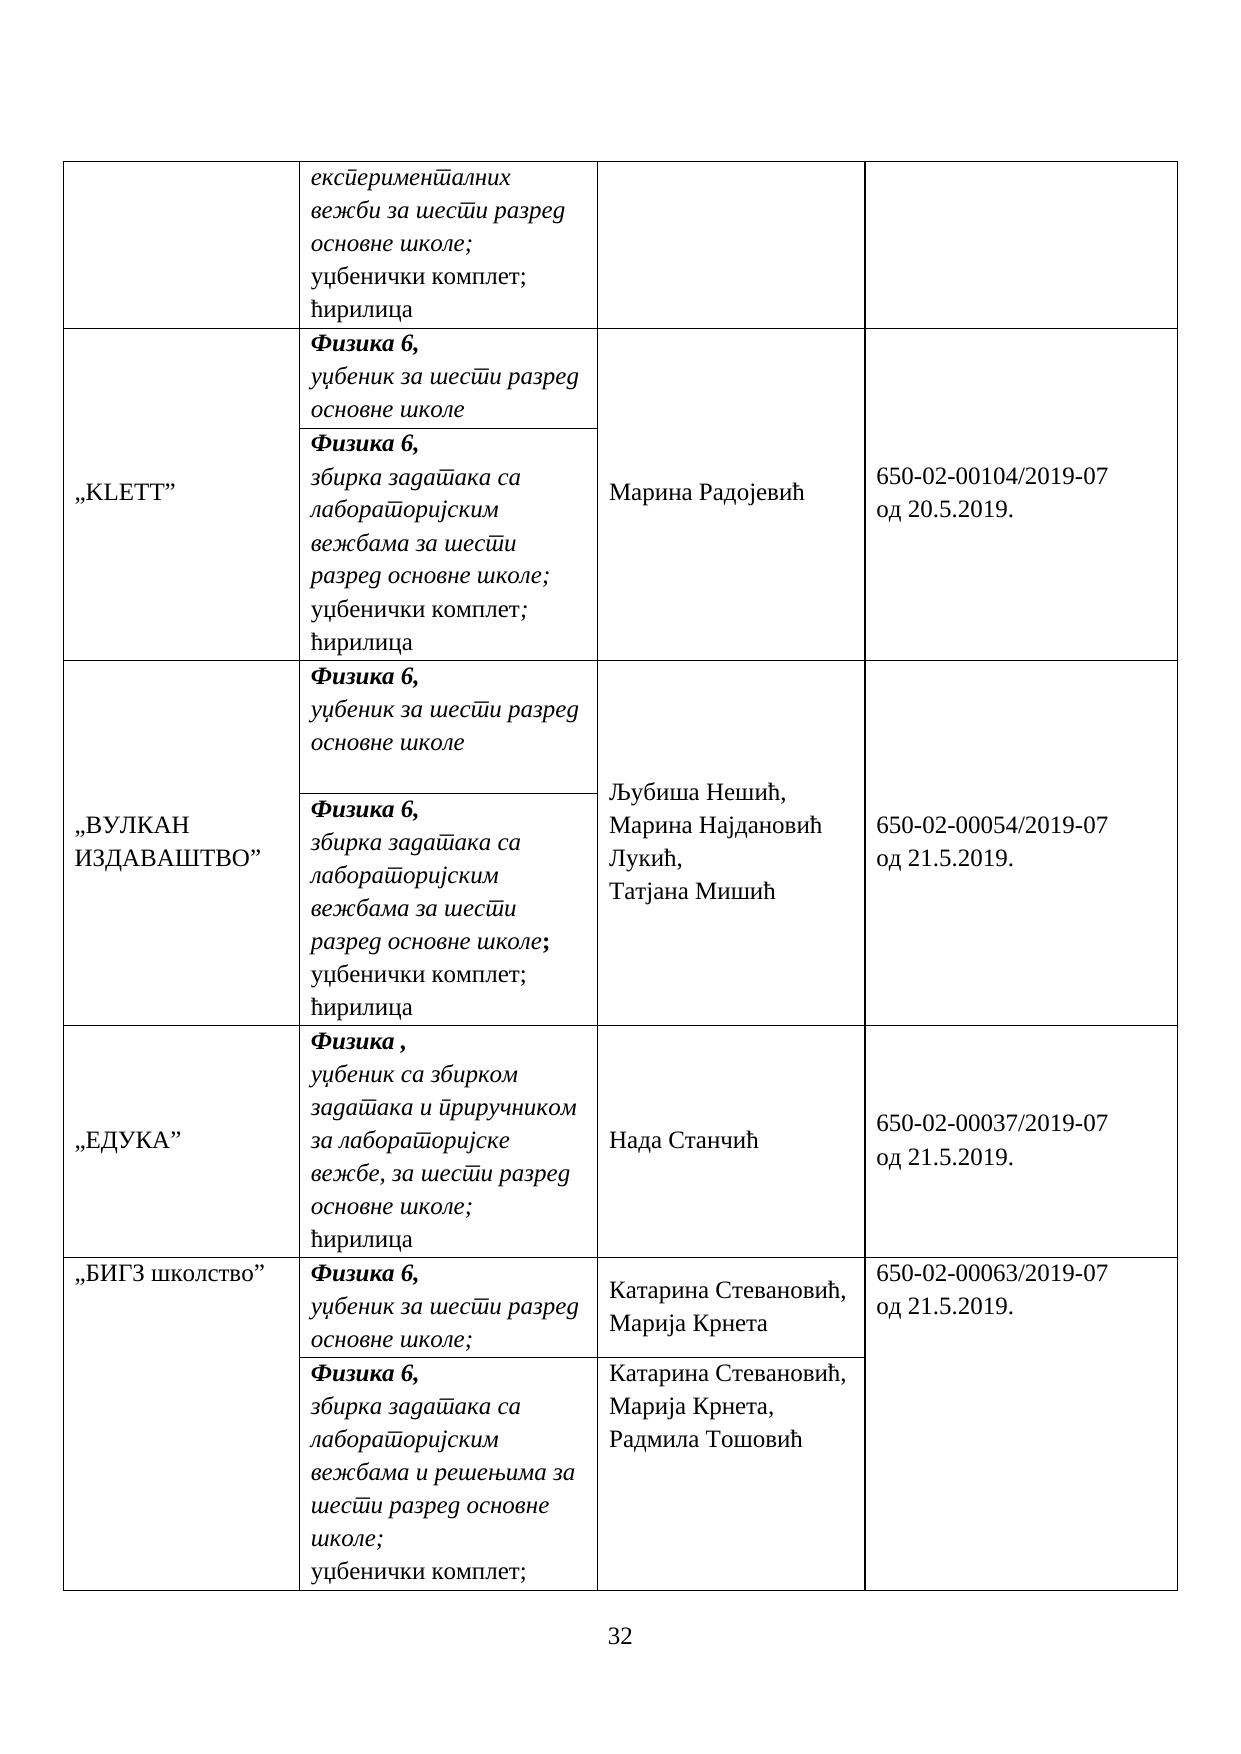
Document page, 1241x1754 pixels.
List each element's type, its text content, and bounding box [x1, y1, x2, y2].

table_cell Физика , уџбеник са збирком задатака и приручником за лабораторијске вежбе, за шести разред основне школе; ћирилица [300, 1026, 597, 1257]
table_cell „БИГЗ школство” [64, 1258, 299, 1589]
table_cell 650-02-00063/2019-07 од 21.5.2019. [866, 1258, 1177, 1589]
table_cell Физика 6, збирка задатака са лабораторијским вежбама за шести разред основне школе; уџбенички комплет; ћирилица [300, 429, 597, 660]
table_cell Катарина Стевановић, Марија Крнета [598, 1258, 864, 1357]
table_cell 650-02-00054/2019-07 од 21.5.2019. [866, 661, 1177, 1025]
table_cell Марина Радојевић [598, 329, 864, 660]
table_cell „KLETT” [64, 329, 299, 660]
table_cell 650-02-00104/2019-07 од 20.5.2019. [866, 329, 1177, 660]
table_cell Љубиша Нешић, Марина Најдановић Лукић, Татјана Мишић [598, 661, 864, 1025]
table_cell Физика 6, збирка задатака са лабораторијским вежбама за шести разред основне школе; уџбенички комплет; ћирилица [300, 794, 597, 1025]
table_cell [300, 162, 597, 327]
table_cell Физика 6, уџбеник за шести разред основне школе; [300, 1258, 597, 1357]
table_cell „ЕДУКА” [64, 1026, 299, 1257]
table_cell „ВУЛКАН ИЗДАВАШТВО” [64, 661, 299, 1025]
table_cell Нада Станчић [598, 1026, 864, 1257]
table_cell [300, 1358, 597, 1589]
table_cell 650-02-00037/2019-07 од 21.5.2019. [866, 1026, 1177, 1257]
table_cell Физика 6, уџбеник за шести разред основне школе [300, 661, 597, 793]
table_cell Физика 6, уџбеник за шести разред основне школе [300, 329, 597, 427]
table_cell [598, 1358, 864, 1589]
